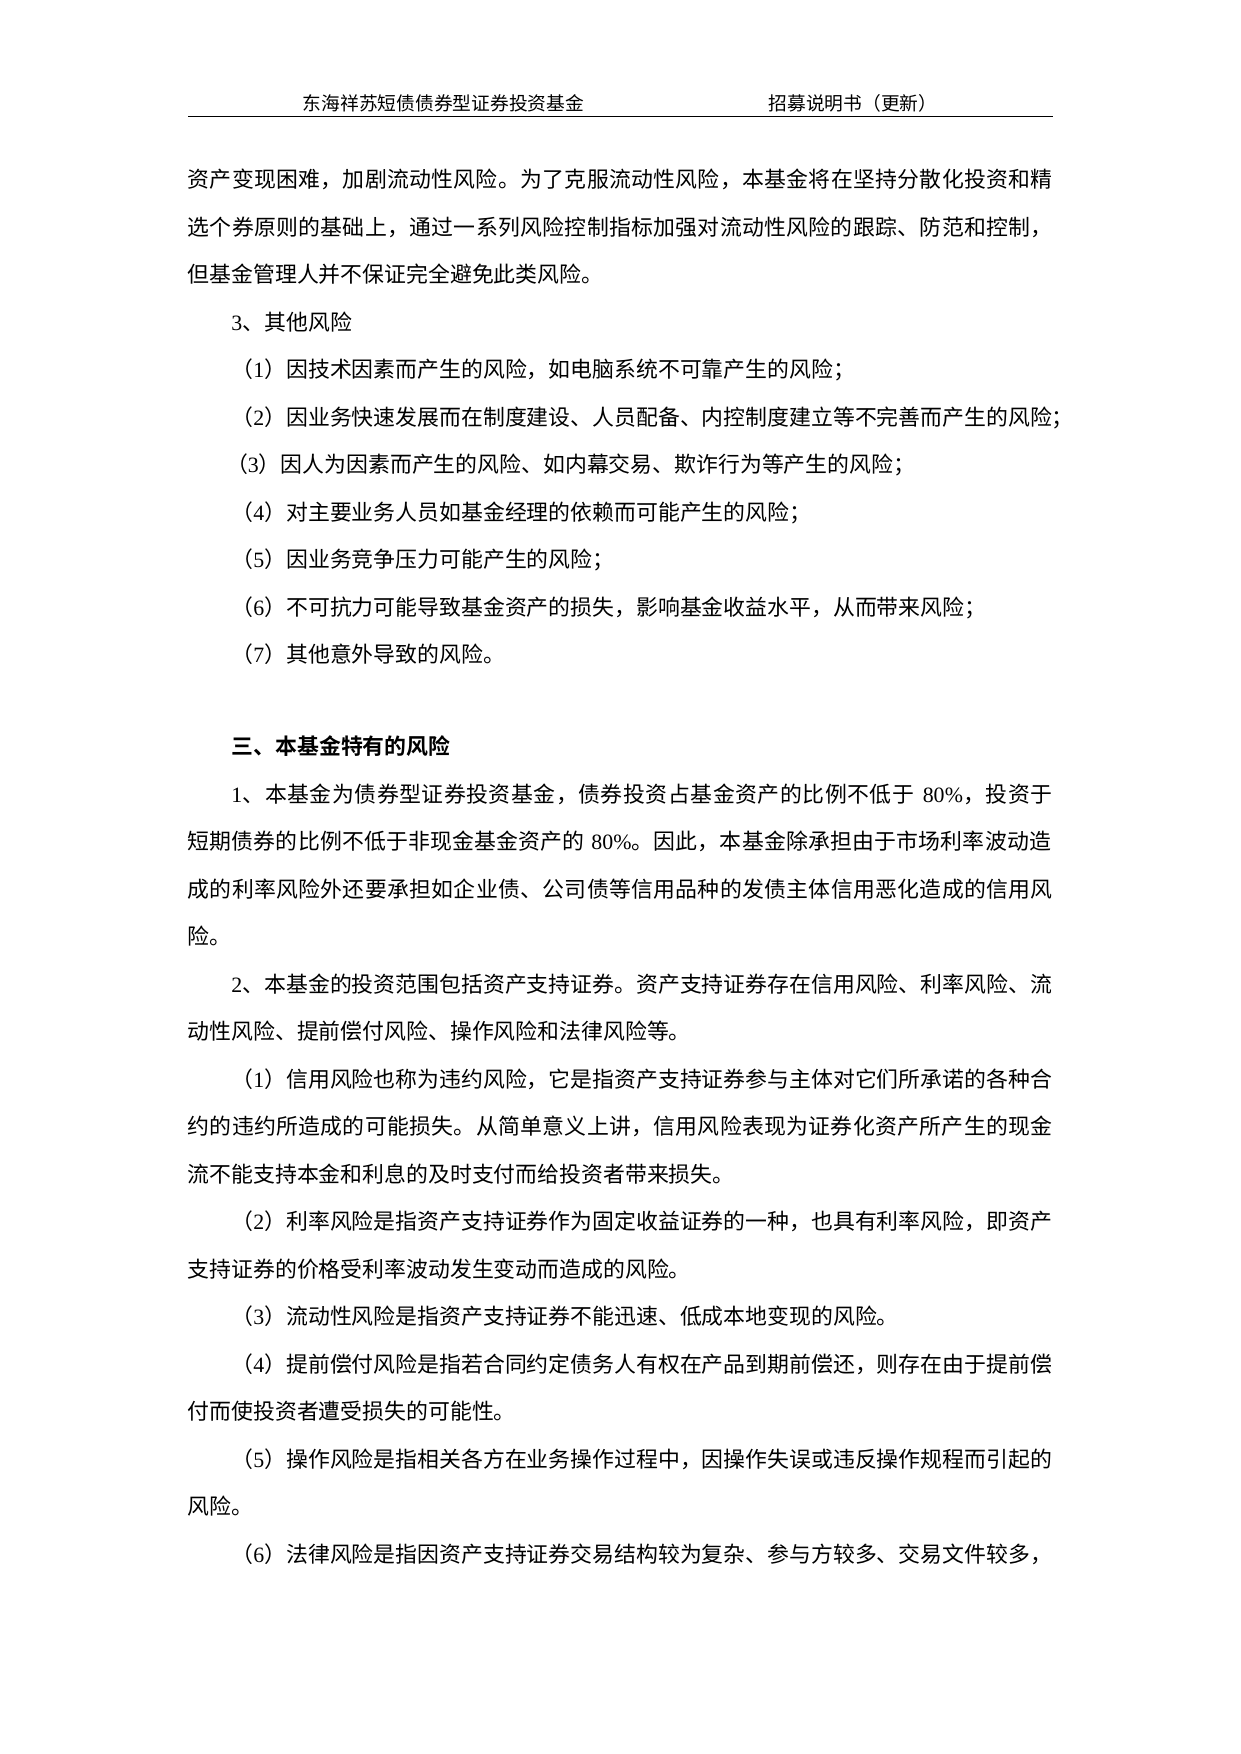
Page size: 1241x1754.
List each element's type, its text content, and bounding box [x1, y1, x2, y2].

text 3、其他风险 [187, 304, 1053, 336]
text （4）提前偿付风险是指若合同约定债务人有权在产品到期前偿还，则存在由于提前偿付而使投资者遭受损失的可能性。 [187, 1347, 1053, 1426]
text （3）流动性风险是指资产支持证券不能迅速、低成本地变现的风险。 [187, 1299, 1053, 1331]
text 1、本基金为债券型证券投资基金，债券投资占基金资产的比例不低于 80%，投资于短期债券的比例不低于非现金基金资产的80%。因此，本基金除承担由于市场利率波动造成的利率风险外还要承担如企业债、公司债等信用品种的发债主体信用恶化造成的信用风险。 [187, 777, 1053, 951]
text （2）因业务快速发展而在制度建设、人员配备、内控制度建立等不完善而产生的风险； [187, 399, 1053, 431]
text （1）因技术因素而产生的风险，如电脑系统不可靠产生的风险； [187, 352, 1053, 384]
text （1）信用风险也称为违约风险，它是指资产支持证券参与主体对它们所承诺的各种合约的违约所造成的可能损失。从简单意义上讲，信用风险表现为证券化资产所产生的现金流不能支持本金和利息的及时支付而给投资者带来损失。 [187, 1062, 1053, 1188]
text （5）操作风险是指相关各方在业务操作过程中，因操作失误或违反操作规程而引起的 风险。 [187, 1442, 1053, 1521]
text （7）其他意外导致的风险。 [187, 637, 1053, 669]
text （5）因业务竞争压力可能产生的风险； [187, 542, 1053, 574]
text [187, 1537, 1053, 1568]
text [187, 162, 1053, 289]
text （6）不可抗力可能导致基金资产的损失，影响基金收益水平，从而带来风险； [187, 589, 1053, 621]
text （4）对主要业务人员如基金经理的依赖而可能产生的风险； [187, 494, 1053, 526]
text （2）利率风险是指资产支持证券作为固定收益证券的一种，也具有利率风险，即资产 支持证券的价格受利率波动发生变动而造成的风险。 [187, 1204, 1053, 1283]
text （3）因人为因素而产生的风险、如内幕交易、欺诈行为等产生的风险； [187, 447, 1053, 479]
text 2、本基金的投资范围包括资产支持证券。资产支持证券存在信用风险、利率风险、流动性风险、提前偿付风险、操作风险和法律风险等。 [187, 967, 1053, 1046]
text 三、本基金特有的风险 [187, 729, 1053, 761]
